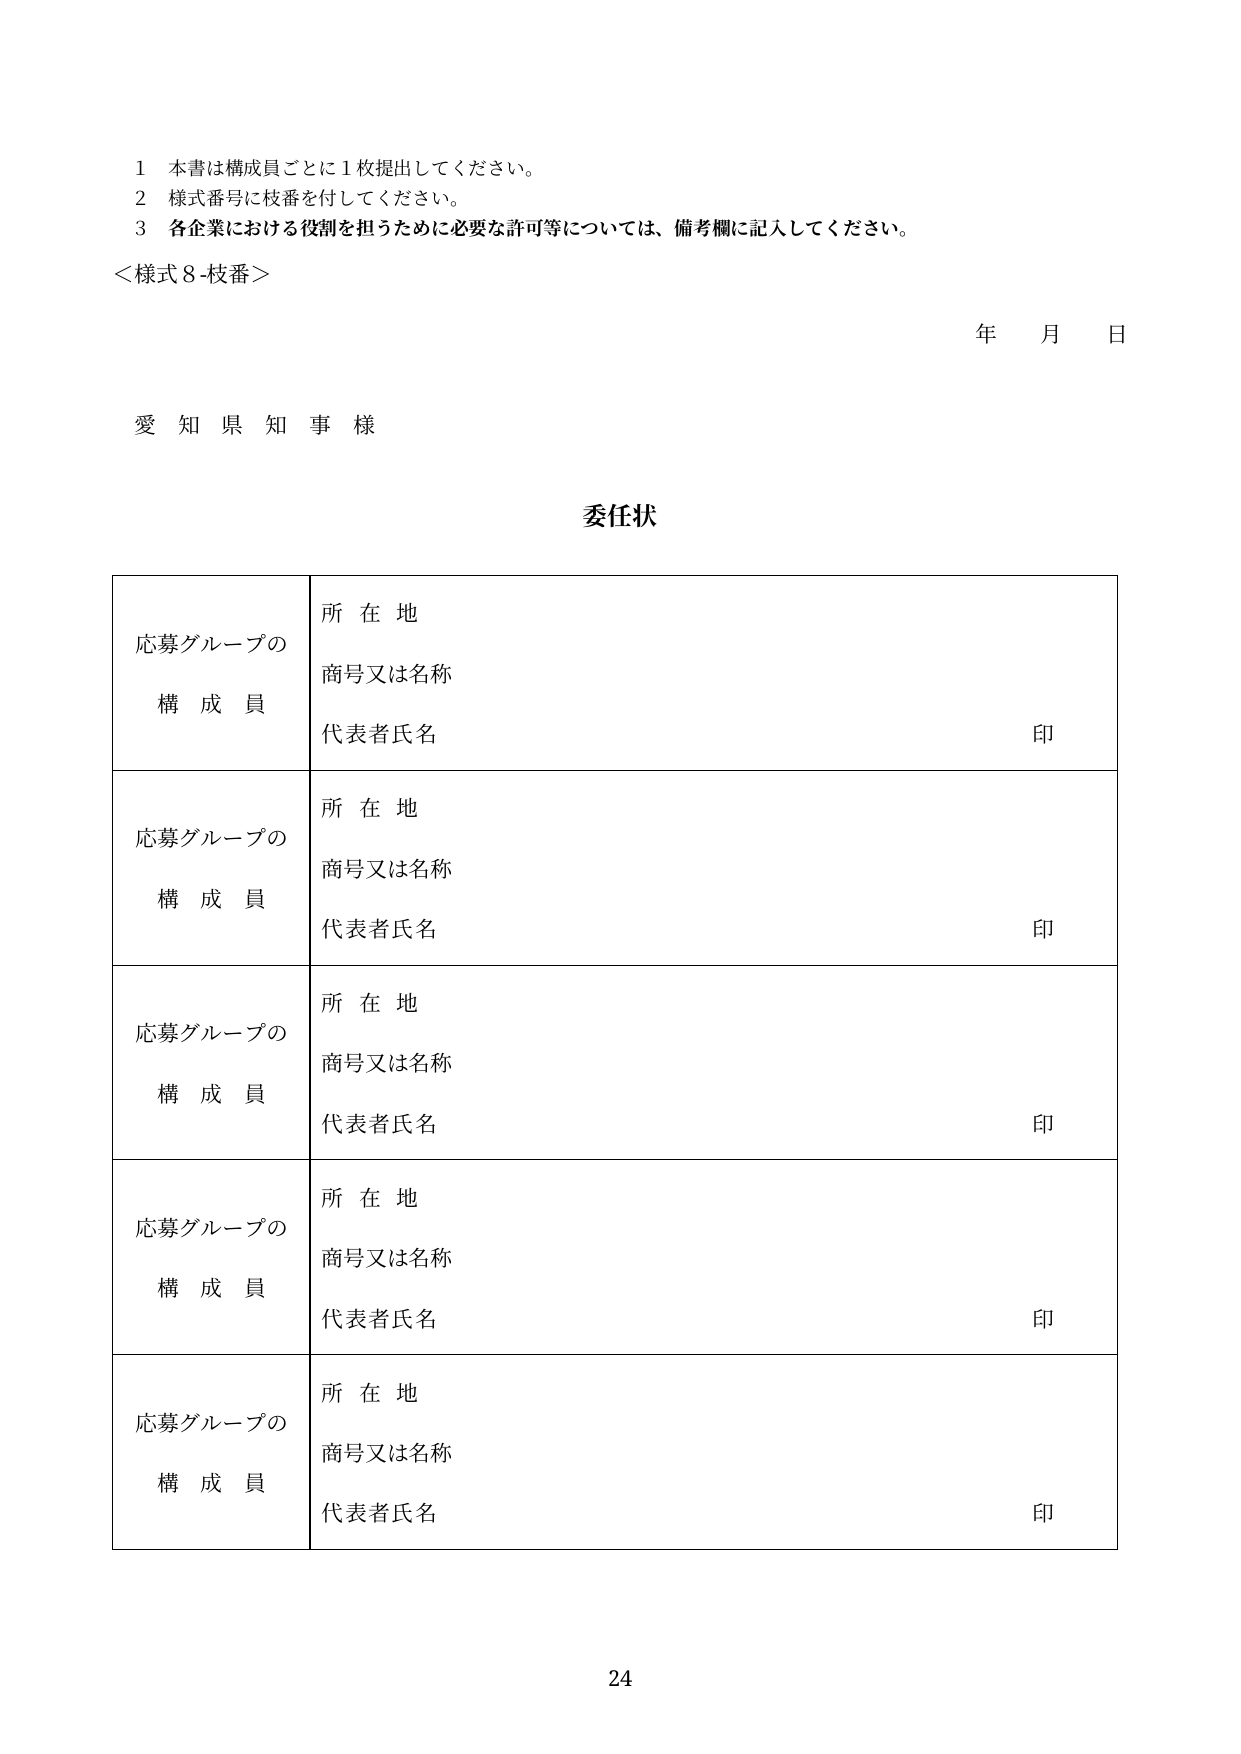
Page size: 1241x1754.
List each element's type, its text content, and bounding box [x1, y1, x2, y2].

table_header 所在地 商号又は名称 代表者氏名 印 [311, 576, 1117, 770]
table_cell 応募グループの 構成員 [113, 966, 309, 1159]
table_cell 応募グループの 構成員 [113, 771, 309, 964]
table_cell 所在地 商号又は名称 代表者氏名 印 [311, 1355, 1117, 1549]
table_cell 応募グループの 構成員 [113, 1355, 309, 1549]
text 愛 知 県 知 事 様 [112, 394, 1128, 454]
text 委任状 [112, 484, 1128, 545]
text ２ 様式番号に枝番を付してください。 [131, 182, 1128, 212]
text １ 本書は構成員ごとに１枚提出してください。 [112, 152, 1128, 182]
table_header 応募グループの 構成員 [113, 576, 309, 770]
text ＜様式８-枝番＞ [112, 243, 1128, 303]
text 年 月 日 [112, 303, 1128, 363]
table_cell 所在地 商号又は名称 代表者氏名 印 [311, 966, 1117, 1159]
table_cell 所在地 商号又は名称 代表者氏名 印 [311, 1160, 1117, 1354]
table_cell 所在地 商号又は名称 代表者氏名 印 [311, 771, 1117, 964]
table_cell 応募グループの 構成員 [113, 1160, 309, 1354]
text ３ 各企業における役割を担うために必要な許可等については、備考欄に記入してください。 [131, 212, 1128, 243]
